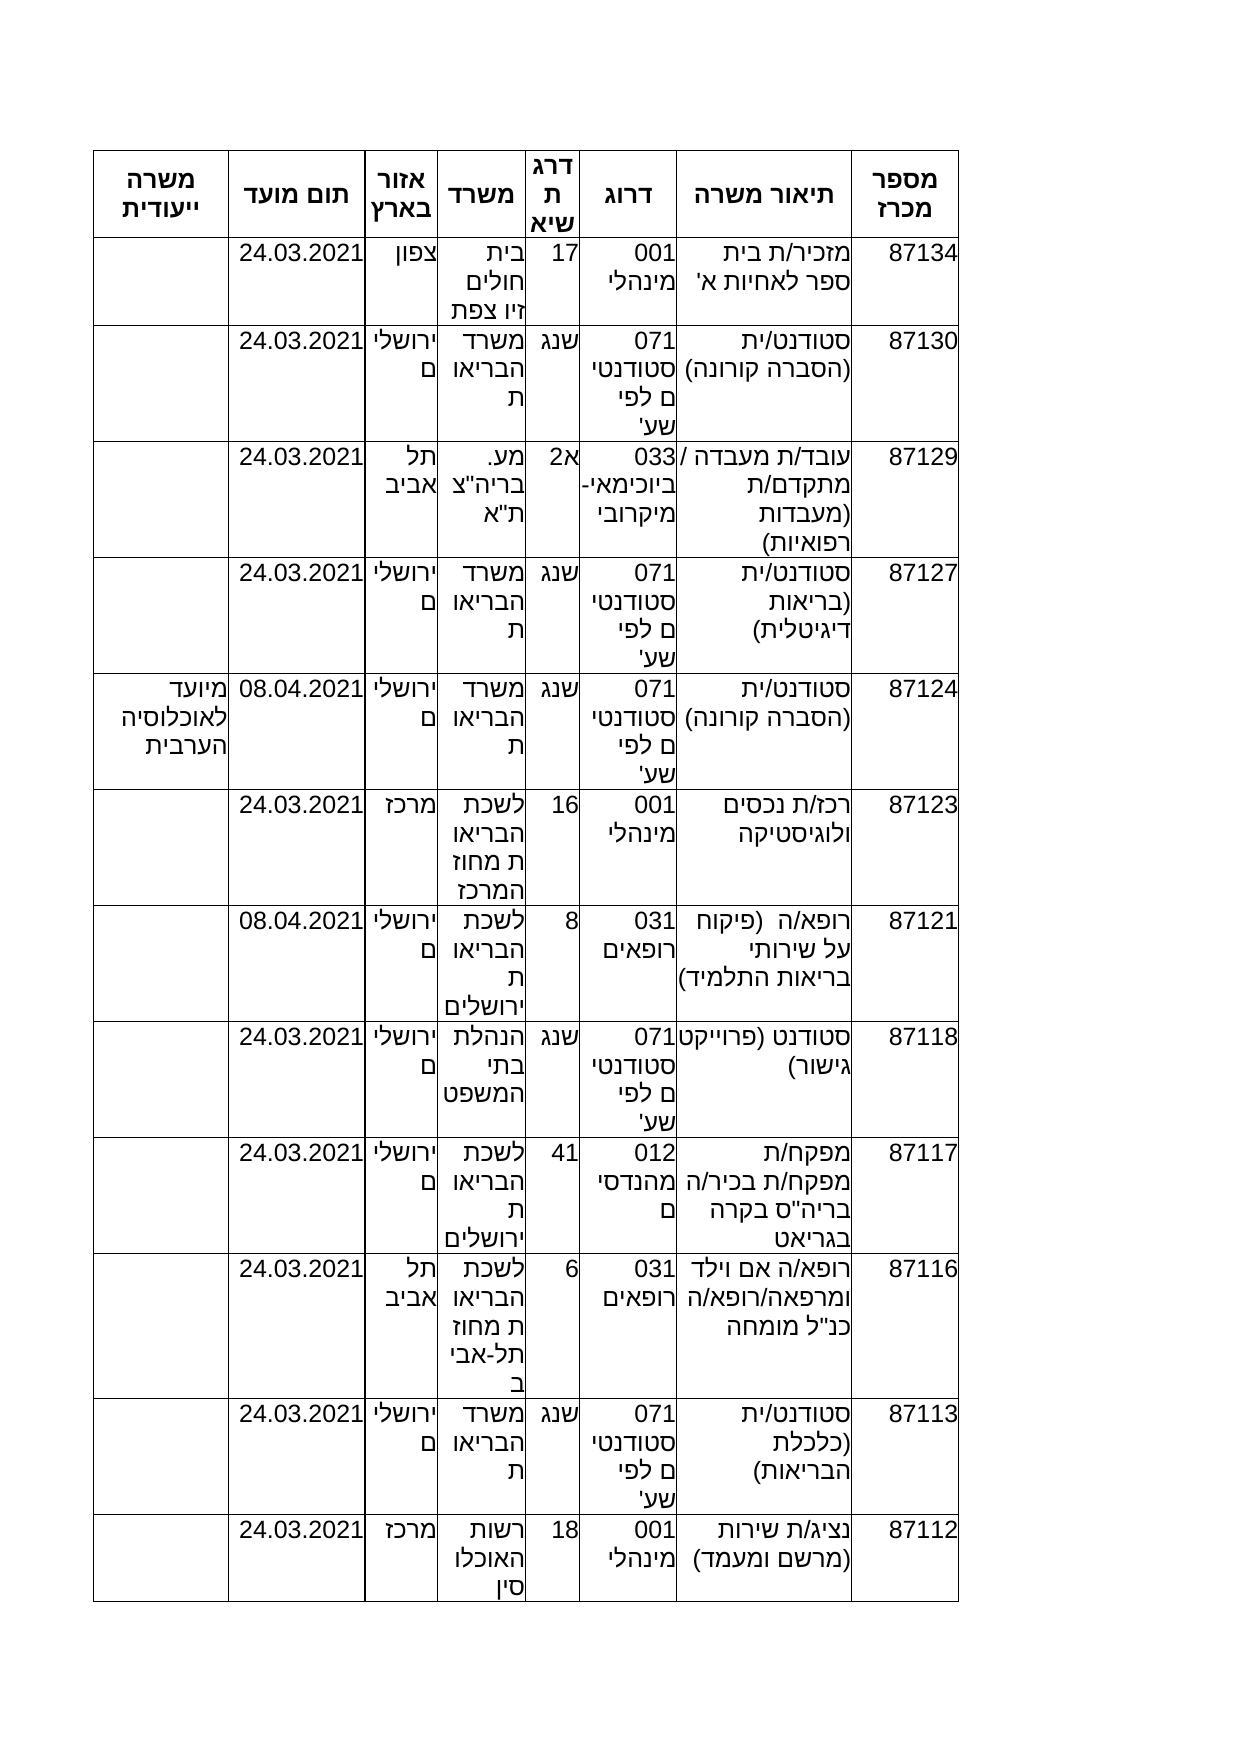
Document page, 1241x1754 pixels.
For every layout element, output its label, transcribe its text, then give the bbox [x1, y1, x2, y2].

table_cell מע. בריה"צ ת"א [438, 442, 525, 557]
table_cell ירושלים [366, 558, 437, 673]
table_cell 24.03.2021 [229, 1254, 364, 1398]
table_cell 071 סטודנטים לפי שע' [580, 1022, 676, 1137]
table_cell 6 [526, 1254, 579, 1398]
table_header תום מועד [229, 151, 364, 237]
table_cell לשכת הבריאות מחוז המרכז [438, 790, 525, 905]
table_cell רופא/ה אם וילד ומרפאה/רופא/ה כנ"ל מומחה [677, 1254, 851, 1398]
table_cell 87117 [852, 1138, 958, 1253]
table_header תיאור משרה [677, 151, 851, 237]
table_cell 071 סטודנטים לפי שע' [580, 1399, 676, 1514]
table_cell סטודנט/ית (הסברה קורונה) [677, 674, 851, 789]
table_header משרד [438, 151, 525, 237]
table_cell 87129 [852, 442, 958, 557]
table_cell א2 [526, 442, 579, 557]
table_cell לשכת הבריאות ירושלים [438, 1138, 525, 1253]
table_cell 071 סטודנטים לפי שע' [580, 326, 676, 441]
table_cell 033 ביוכימאי-מיקרובי [580, 442, 676, 557]
table_cell [94, 442, 228, 557]
table_cell 001 מינהלי [580, 790, 676, 905]
table_cell ירושלים [366, 326, 437, 441]
table_cell [94, 326, 228, 441]
table_cell סטודנט/ית (הסברה קורונה) [677, 326, 851, 441]
table_cell 87124 [852, 674, 958, 789]
table_cell 012 מהנדסים [580, 1138, 676, 1253]
table_cell 071 סטודנטים לפי שע' [580, 674, 676, 789]
table_cell שנג [526, 558, 579, 673]
table_cell מרכז [366, 790, 437, 905]
table_cell 17 [526, 238, 579, 324]
table_cell 031 רופאים [580, 906, 676, 1021]
table_cell [94, 1515, 228, 1601]
table_header דרוג [580, 151, 676, 237]
table_cell [94, 1399, 228, 1514]
table_cell 071 סטודנטים לפי שע' [580, 558, 676, 673]
table_cell 18 [526, 1515, 579, 1601]
table_cell ירושלים [366, 1022, 437, 1137]
table_cell משרד הבריאות [438, 1399, 525, 1514]
table_cell 031 רופאים [580, 1254, 676, 1398]
table_header מספר מכרז [852, 151, 958, 237]
table_cell רשות האוכלוסין וההגירה [438, 1515, 525, 1601]
table_cell בית חולים זיו צפת [438, 238, 525, 324]
table_cell [94, 790, 228, 905]
table_cell 24.03.2021 [229, 1022, 364, 1137]
table_cell מפקח/ת מפקח/ת בכיר/ה בריה"ס בקרה בגריאט [677, 1138, 851, 1253]
table_cell עובד/ת מעבדה / מתקדם/ת (מעבדות רפואיות) [677, 442, 851, 557]
table_cell נציג/ת שירות (מרשם ומעמד) [677, 1515, 851, 1601]
table_cell משרד הבריאות [438, 326, 525, 441]
table_cell 87112 [852, 1515, 958, 1601]
table_cell לשכת הבריאות ירושלים [438, 906, 525, 1021]
table_cell 16 [526, 790, 579, 905]
table_cell 87116 [852, 1254, 958, 1398]
table_cell [94, 1254, 228, 1398]
table_cell לשכת הבריאות מחוז תל-אביב [438, 1254, 525, 1398]
table_cell סטודנט/ית (בריאות דיגיטלית) [677, 558, 851, 673]
table_cell צפון [366, 238, 437, 324]
table_cell ירושלים [366, 1138, 437, 1253]
table_cell 24.03.2021 [229, 442, 364, 557]
table_cell 87121 [852, 906, 958, 1021]
table_cell תל אביב [366, 1254, 437, 1398]
table_cell 001 מינהלי [580, 1515, 676, 1601]
table_cell 08.04.2021 [229, 906, 364, 1021]
table_cell 24.03.2021 [229, 326, 364, 441]
table_cell מיועד לאוכלוסיה הערבית [94, 674, 228, 789]
table_cell [94, 906, 228, 1021]
table_cell 87130 [852, 326, 958, 441]
table_cell 24.03.2021 [229, 558, 364, 673]
table_cell רופא/ה (פיקוח על שירותי בריאות התלמיד) [677, 906, 851, 1021]
table_cell ירושלים [366, 674, 437, 789]
table_cell ירושלים [366, 906, 437, 1021]
table_cell משרד הבריאות [438, 674, 525, 789]
table_cell ירושלים [366, 1399, 437, 1514]
table_cell שנג [526, 1022, 579, 1137]
table_cell 87118 [852, 1022, 958, 1137]
table_header דרגת שיא [526, 151, 579, 237]
table_cell [94, 238, 228, 324]
table_cell 8 [526, 906, 579, 1021]
table_cell הנהלת בתי המשפט [438, 1022, 525, 1137]
table_cell סטודנט/ית (כלכלת הבריאות) [677, 1399, 851, 1514]
table_cell [94, 558, 228, 673]
table_header אזור בארץ [366, 151, 437, 237]
table_cell שנג [526, 674, 579, 789]
table_cell [94, 1138, 228, 1253]
table_cell רכז/ת נכסים ולוגיסטיקה [677, 790, 851, 905]
table_cell משרד הבריאות [438, 558, 525, 673]
table_cell 001 מינהלי [580, 238, 676, 324]
table_cell מזכיר/ת בית ספר לאחיות א' [677, 238, 851, 324]
table_cell 08.04.2021 [229, 674, 364, 789]
table_cell מרכז [366, 1515, 437, 1601]
table_cell שנג [526, 1399, 579, 1514]
table_cell [94, 1022, 228, 1137]
table_cell 24.03.2021 [229, 790, 364, 905]
table_cell סטודנט (פרוייקט גישור) [677, 1022, 851, 1137]
table_cell 24.03.2021 [229, 238, 364, 324]
table_cell 24.03.2021 [229, 1515, 364, 1601]
table_cell 87127 [852, 558, 958, 673]
table_cell 87134 [852, 238, 958, 324]
table_cell שנג [526, 326, 579, 441]
table_cell תל אביב [366, 442, 437, 557]
table_cell 24.03.2021 [229, 1399, 364, 1514]
table_cell 41 [526, 1138, 579, 1253]
table_cell 24.03.2021 [229, 1138, 364, 1253]
table_cell 87113 [852, 1399, 958, 1514]
table_cell 87123 [852, 790, 958, 905]
table_header משרה ייעודית [94, 151, 228, 237]
